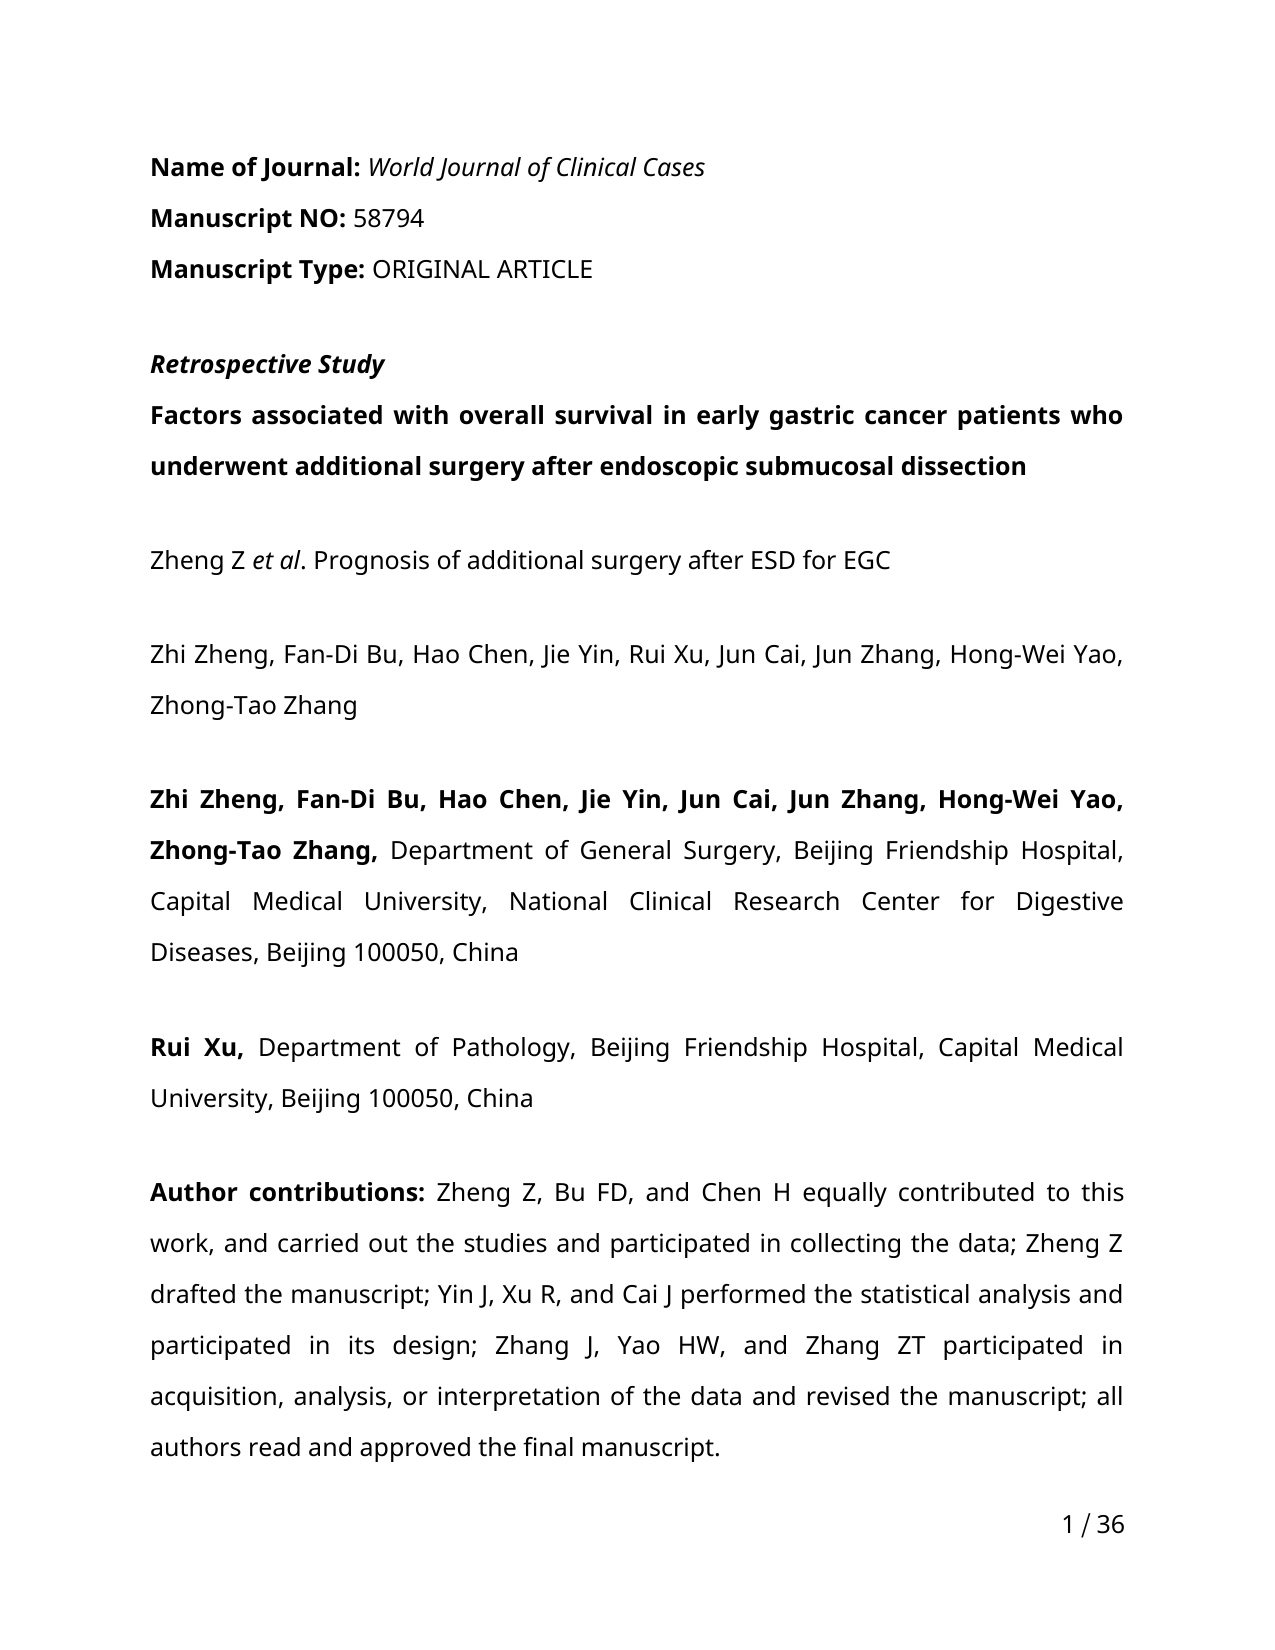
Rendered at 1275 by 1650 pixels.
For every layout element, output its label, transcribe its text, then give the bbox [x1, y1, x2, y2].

text Manuscript Type: ORIGINAL ARTICLE [150, 252, 1125, 286]
text Factors associated with overall survival in early gastric cancer patients who underwent additional surgery after endoscopic submucosal dissection [150, 397, 1125, 482]
text Retrospective Study [150, 346, 1125, 380]
text Zhi Zheng, Fan-Di Bu, Hao Chen, Jie Yin, Rui Xu, Jun Cai, Jun Zhang, Hong-Wei Yao, Zhong-Tao Zhang [150, 637, 1125, 722]
text Name of Journal: World Journal of Clinical Cases [150, 150, 1125, 184]
text Zheng Z et al. Prognosis of additional surgery after ESD for EGC [150, 542, 1125, 577]
text Author contributions: Zheng Z, Bu FD, and Chen H equally contributed to this work, and carried out the studies and participated in collecting the data; Zheng Z drafted the manuscript; Yin J, Xu R, and Cai J performed the statistical analysis and participated in its design; Zhang J, Yao HW, and Zhang ZT participated in acquisition, analysis, or interpretation of the data and revised the manuscript; all authors read and approved the final manuscript. [150, 1174, 1125, 1464]
text Manuscript NO: 58794 [150, 201, 1125, 235]
text Rui Xu, Department of Pathology, Beijing Friendship Hospital, Capital Medical University, Beijing 100050, China [150, 1029, 1125, 1114]
text Zhi Zheng, Fan-Di Bu, Hao Chen, Jie Yin, Jun Cai, Jun Zhang, Hong-Wei Yao, Zhong-Tao Zhang, Department of General Surgery, Beijing Friendship Hospital, Capital Medical University, National Clinical Research Center for Digestive Diseases, Beijing 100050, China [150, 782, 1125, 969]
